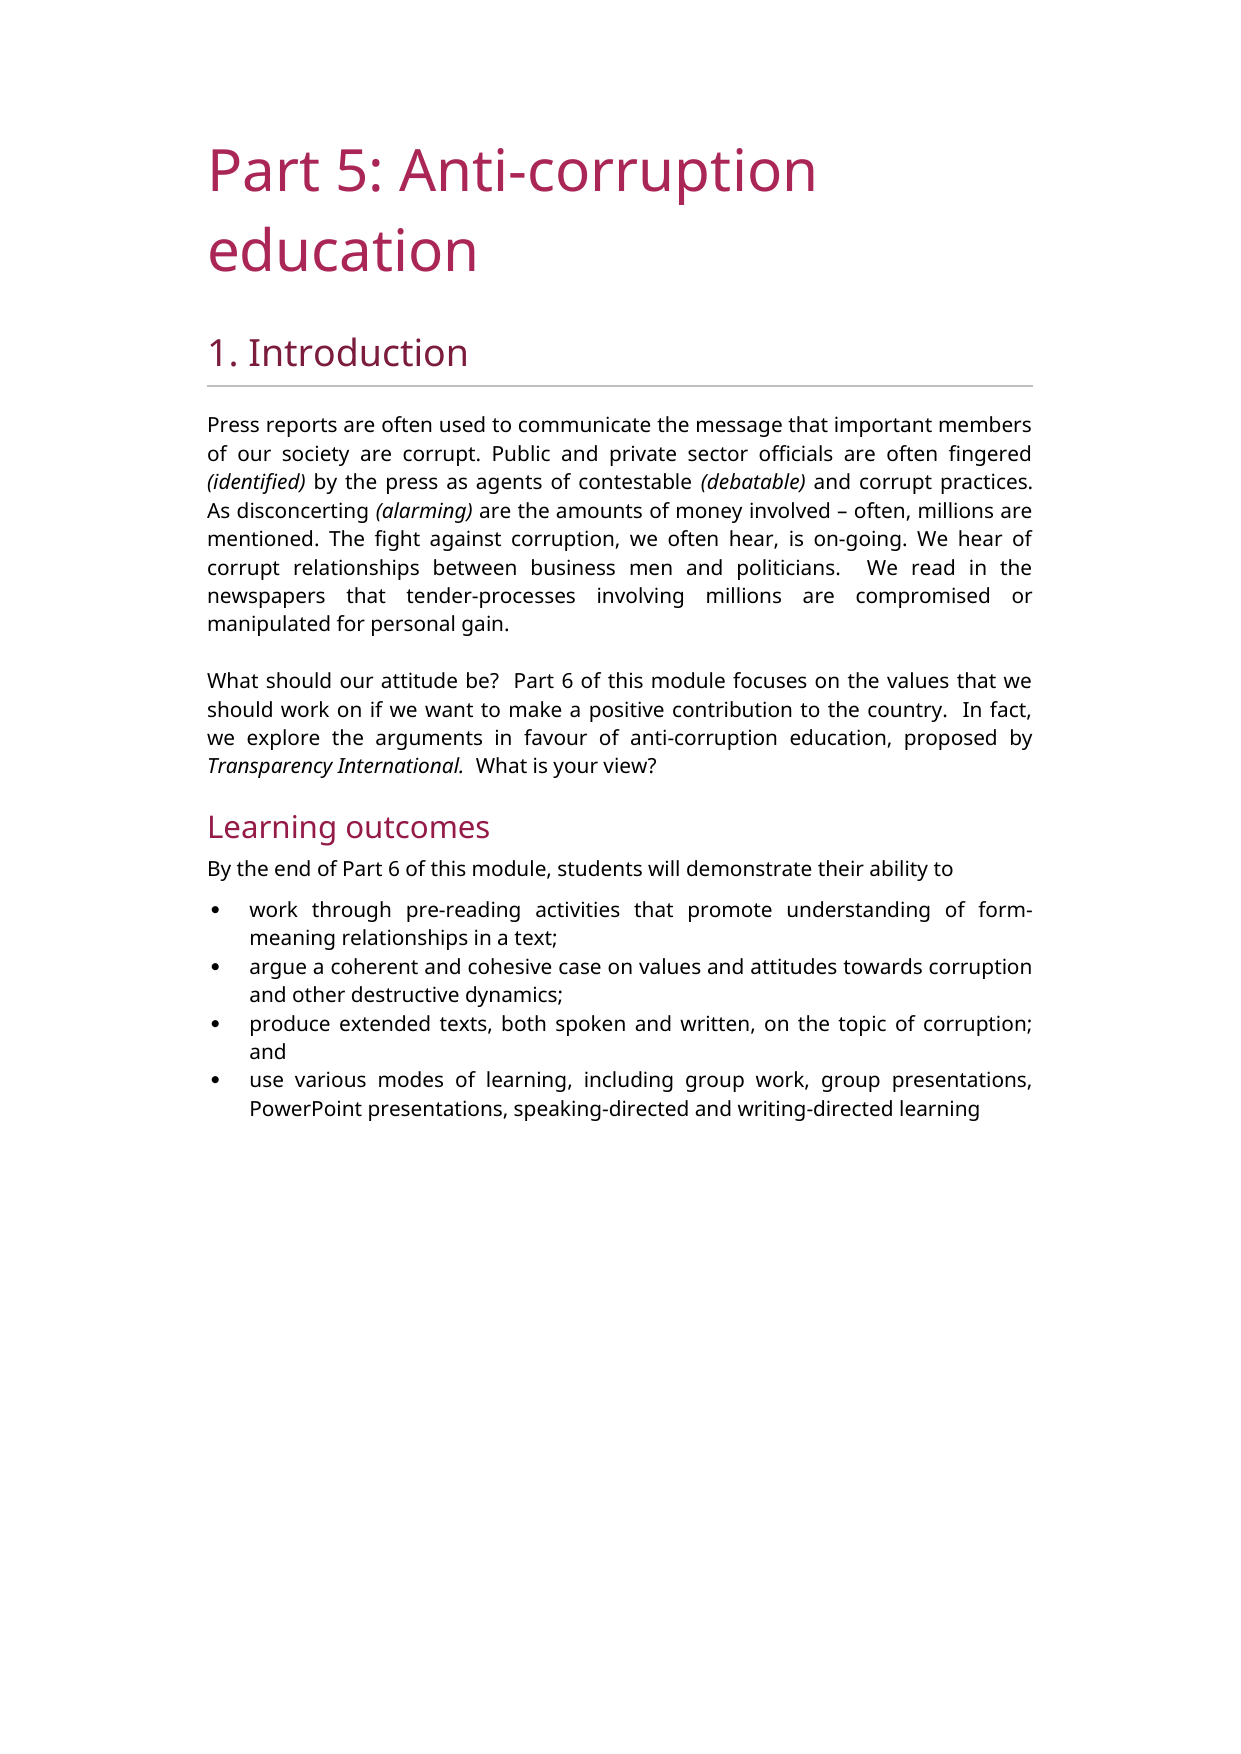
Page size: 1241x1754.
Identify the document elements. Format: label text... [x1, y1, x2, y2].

text Press reports are often used to communicate the message that important members of our society are corrupt. Public and private sector officials are often fingered (identified) by the press as agents of contestable (debatable) and corrupt practices. As disconcerting (alarming) are the amounts of money involved – often, millions are mentioned. The fight against corruption, we often hear, is on-going. We hear of corrupt relationships between business men and politicians. We read in the newspapers that tender-processes involving millions are compromised or manipulated for personal gain. [207, 410, 1033, 638]
subtitle 1. Introduction [207, 326, 1033, 385]
list use various modes of learning, including group work, group presentations, PowerPoint presentations, speaking-directed and writing-directed learning [212, 1066, 1033, 1122]
subtitle Part 5: Anti-corruption education [207, 129, 1033, 288]
text By the end of Part 6 of this module, students will demonstrate their ability to [207, 854, 1033, 882]
text What should our attitude be? Part 6 of this module focuses on the values that we should work on if we want to make a positive contribution to the country. In fact, we explore the arguments in favour of anti-corruption education, proposed by Transparency International. What is your view? [207, 666, 1033, 780]
subtitle Learning outcomes [207, 805, 1033, 848]
list work through pre-reading activities that promote understanding of form-meaning relationships in a text; [212, 895, 1033, 952]
list produce extended texts, both spoken and written, on the topic of corruption; and [212, 1009, 1033, 1066]
list argue a coherent and cohesive case on values and attitudes towards corruption and other destructive dynamics; [212, 952, 1033, 1009]
